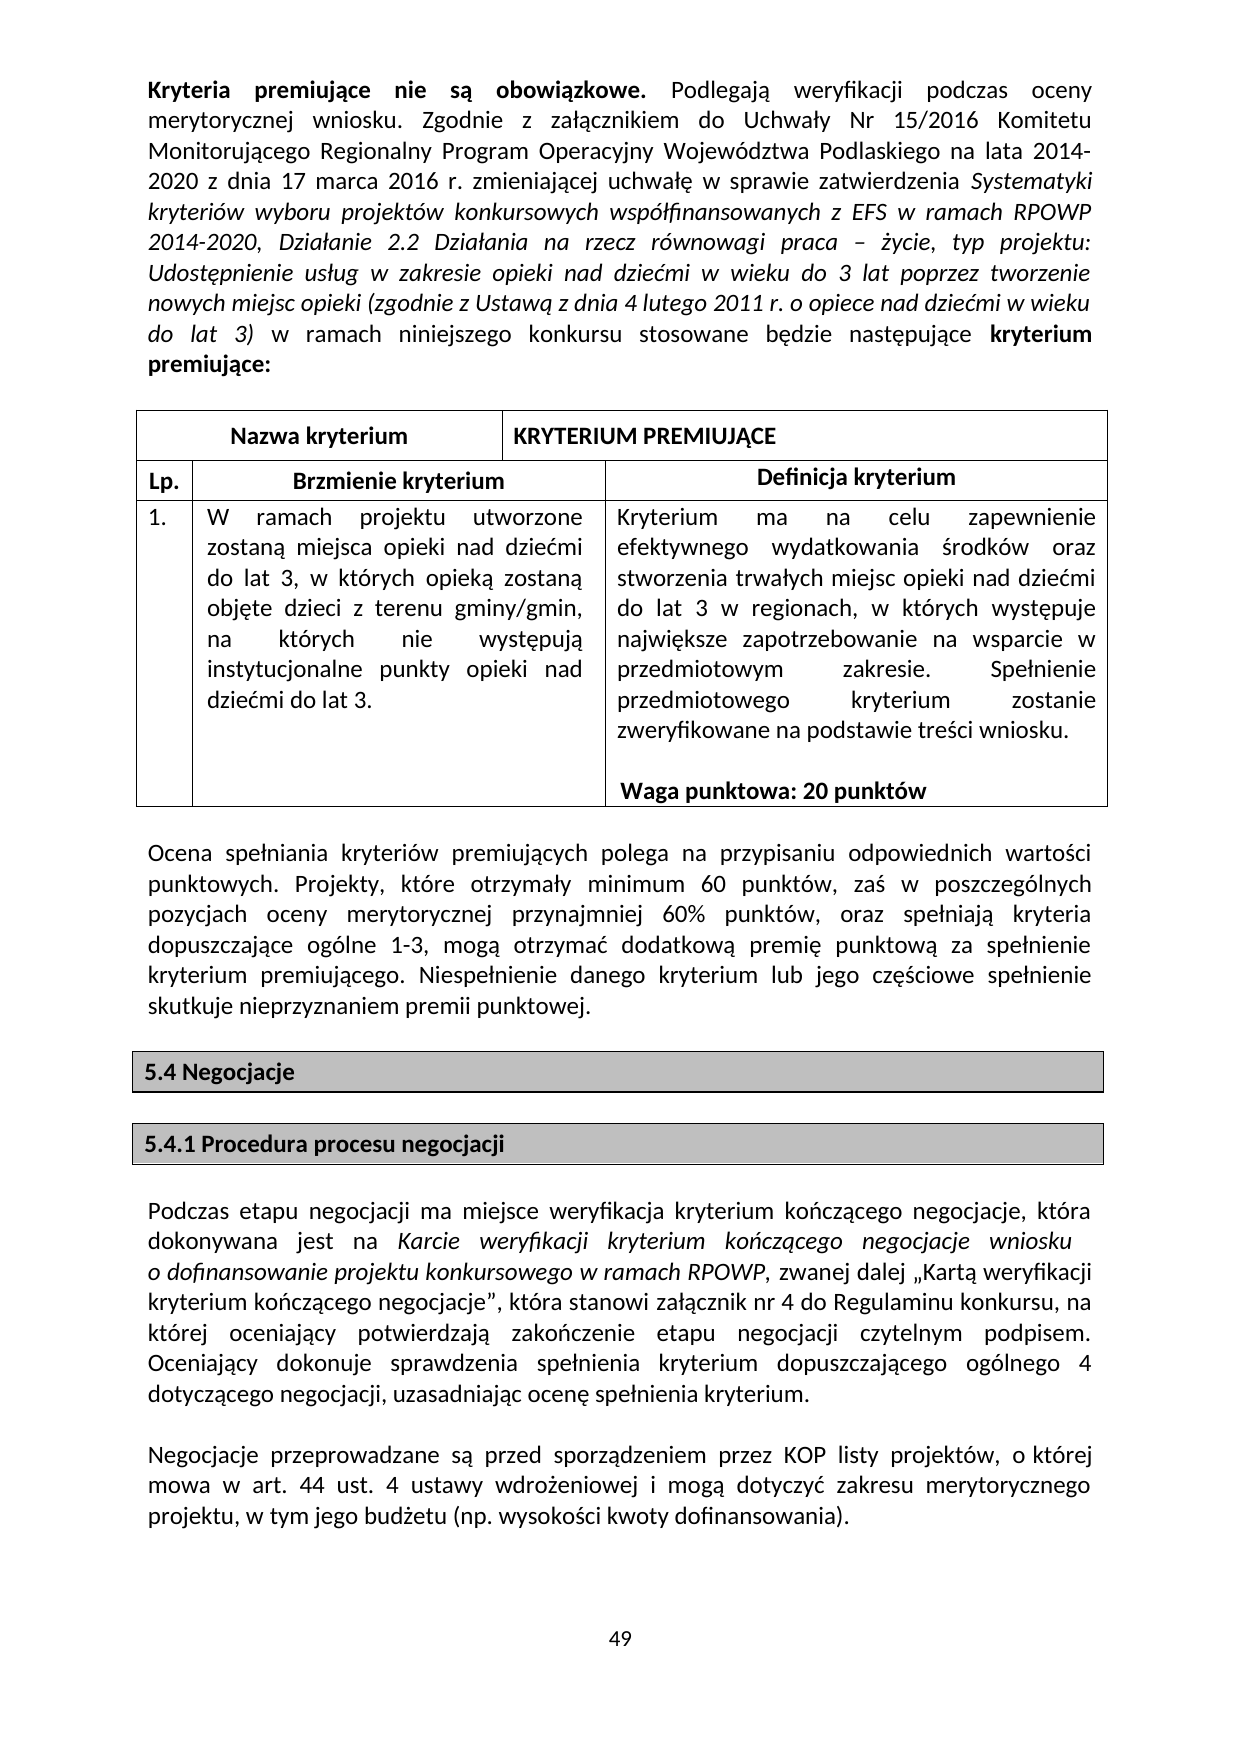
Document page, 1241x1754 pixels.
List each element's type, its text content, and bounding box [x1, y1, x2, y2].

table_header Nazwa kryterium [137, 411, 502, 460]
table_cell 1. [137, 501, 192, 806]
table_cell Brzmienie kryterium [193, 461, 605, 499]
text Ocena spełniania kryteriów premiujących polega na przypisaniu odpowiednich wartości punktowych. Projekty, które otrzymały minimum 60 punktów, zaś w poszczególnych pozycjach oceny merytorycznej przynajmniej 60% punktów, oraz spełniają kryteria dopuszczające ogólne 1-3, mogą otrzymać dodatkową premię punktową za spełnienie kryterium premiującego. Niespełnienie danego kryterium lub jego częściowe spełnienie skutkuje nieprzyznaniem premii punktowej. [148, 837, 1092, 1021]
table_cell Kryterium ma na celu zapewnienie efektywnego wydatkowania środków oraz stworzenia trwałych miejsc opieki nad dziećmi do lat 3 w regionach, w których występuje największe zapotrzebowanie na wsparcie w przedmiotowym zakresie. Spełnienie przedmiotowego kryterium zostanie zweryfikowane na podstawie treści wniosku. Waga punktowa: 20 punktów [606, 501, 1107, 806]
text Negocjacje przeprowadzane są przed sporządzeniem przez KOP listy projektów, o której mowa w art. 44 ust. 4 ustawy wdrożeniowej i mogą dotyczyć zakresu merytorycznego projektu, w tym jego budżetu (np. wysokości kwoty dofinansowania). [148, 1439, 1092, 1531]
table_cell Definicja kryterium [606, 461, 1107, 499]
text Podczas etapu negocjacji ma miejsce weryfikacja kryterium kończącego negocjacje, która dokonywana jest na Karcie weryfikacji kryterium kończącego negocjacje wniosku o dofinansowanie projektu konkursowego w ramach RPOWP, zwanej dalej „Kartą weryfikacji kryterium kończącego negocjacje”, która stanowi załącznik nr 4 do Regulaminu konkursu, na której oceniający potwierdzają zakończenie etapu negocjacji czytelnym podpisem. Oceniający dokonuje sprawdzenia spełnienia kryterium dopuszczającego ogólnego 4 dotyczącego negocjacji, uzasadniając ocenę spełnienia kryterium. [148, 1195, 1092, 1409]
table_header 5.4 Negocjacje [133, 1052, 1103, 1091]
table_header KRYTERIUM PREMIUJĄCE [503, 411, 1107, 460]
text Kryteria premiujące nie są obowiązkowe. Podlegają weryfikacji podczas oceny merytorycznej wniosku. Zgodnie z załącznikiem do Uchwały Nr 15/2016 Komitetu Monitorującego Regionalny Program Operacyjny Województwa Podlaskiego na lata 2014-2020 z dnia 17 marca 2016 r. zmieniającej uchwałę w sprawie zatwierdzenia Systematyki kryteriów wyboru projektów konkursowych współfinansowanych z EFS w ramach RPOWP 2014-2020, Działanie 2.2 Działania na rzecz równowagi praca – życie, typ projektu: Udostępnienie usług w zakresie opieki nad dziećmi w wieku do 3 lat poprzez tworzenie nowych miejsc opieki (zgodnie z Ustawą z dnia 4 lutego 2011 r. o opiece nad dziećmi w wieku do lat 3) w ramach niniejszego konkursu stosowane będzie następujące kryterium premiujące: [148, 74, 1092, 379]
table_cell [193, 501, 605, 806]
table_header 5.4.1 Procedura procesu negocjacji [133, 1124, 1103, 1163]
table_cell Lp. [137, 461, 192, 499]
